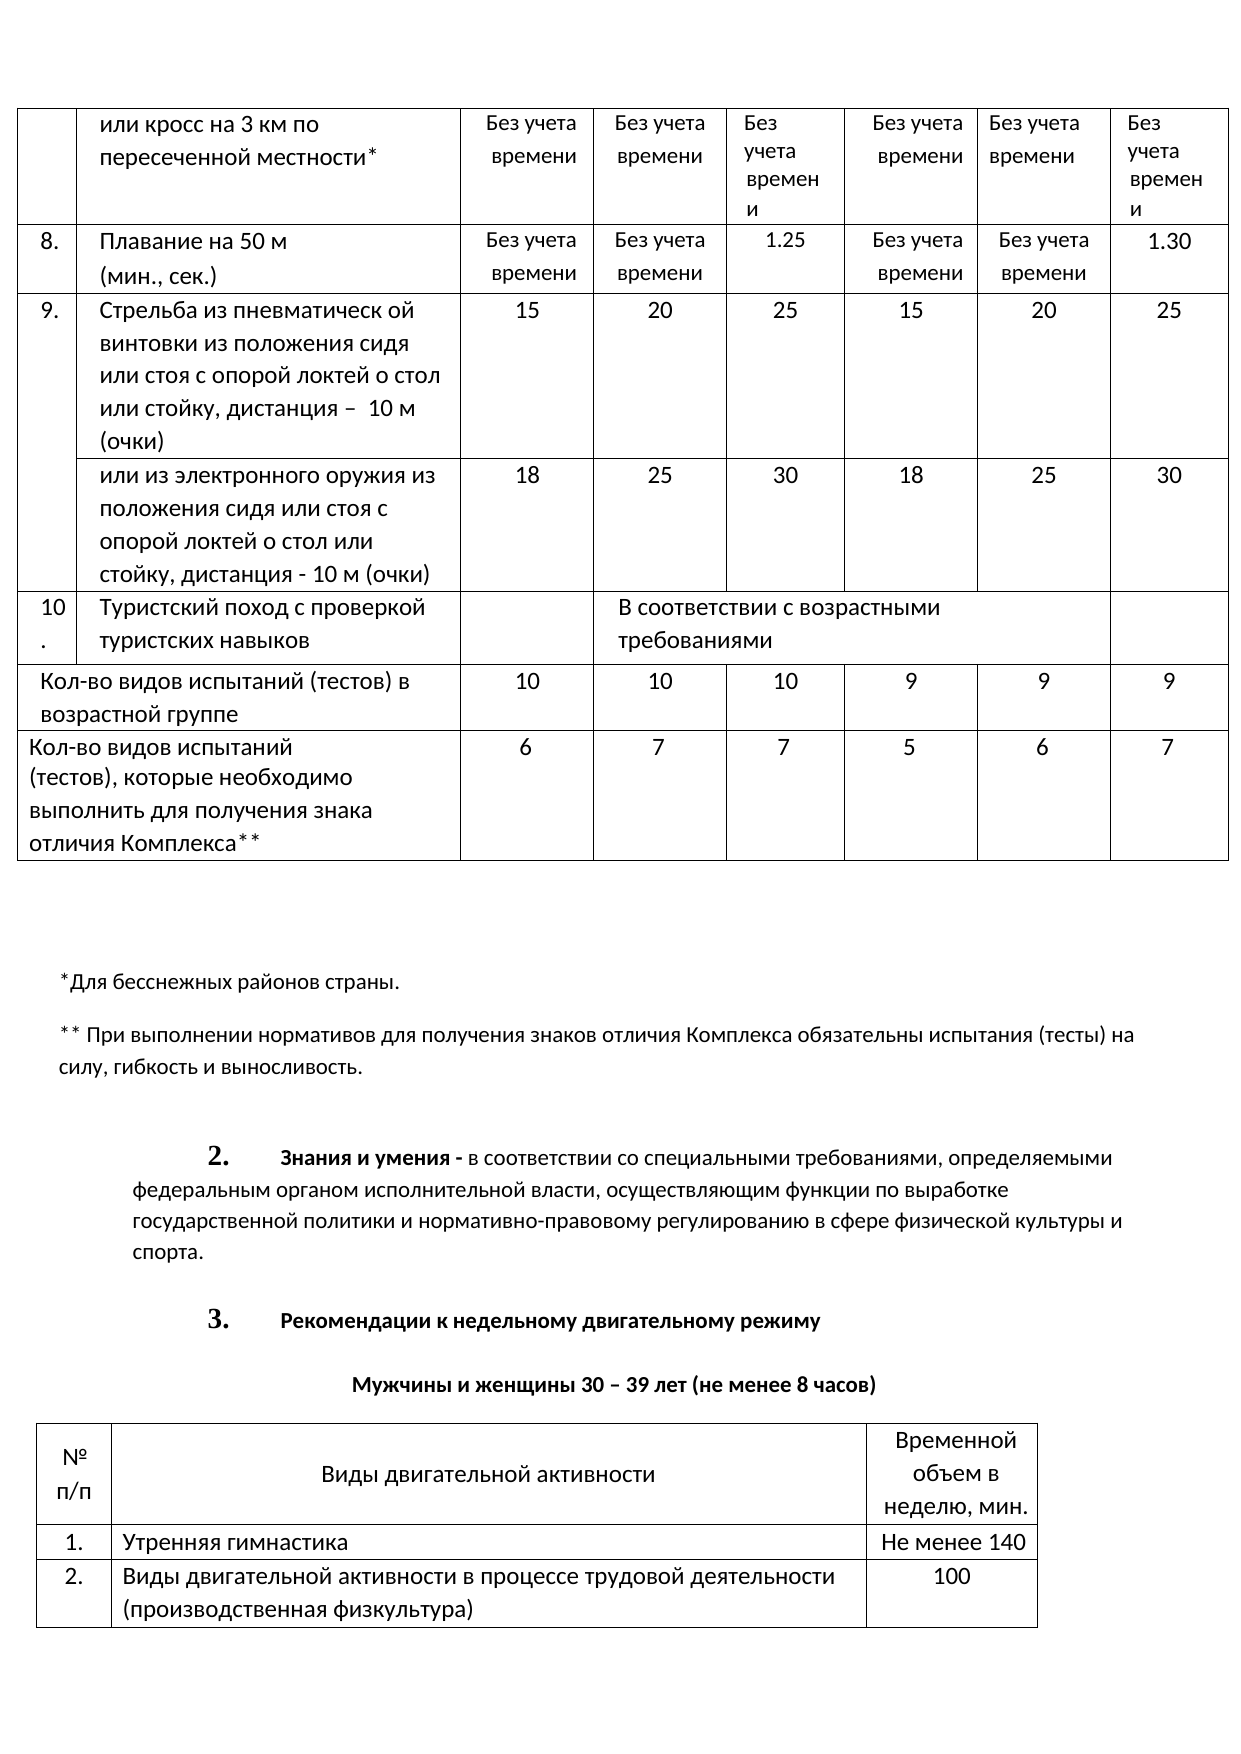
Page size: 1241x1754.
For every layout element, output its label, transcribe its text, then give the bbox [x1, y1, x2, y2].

table_cell 30 [1111, 459, 1228, 591]
table_cell 9. [18, 294, 76, 591]
table_cell 25 [1111, 294, 1228, 458]
table_cell или из электронного оружия из положения сидя или стоя с опорой локтей о стол или стойку, дистанция - 10 м (очки) [77, 459, 460, 591]
list Знания и умения - в соответствии со специальными требованиями, определяемыми федеральным органом исполнительной власти, осуществляющим функции по выработке государственной политики и нормативно-правовому регулированию в сфере физической культуры и спорта. [132, 1138, 1170, 1265]
list Рекомендации к недельному двигательному режиму [132, 1301, 1170, 1335]
table_cell 5 [845, 731, 977, 860]
table_cell Без учета времени [461, 225, 593, 293]
table_cell 15 [845, 294, 977, 458]
table_cell 100 [867, 1560, 1037, 1627]
table_cell Кол-во видов испытаний (тестов) в возрастной группе [18, 665, 460, 730]
table_cell 25 [978, 459, 1110, 591]
table_cell Виды двигательной активности в процессе трудовой деятельности (производственная физкультура) [112, 1560, 866, 1627]
table_cell Утренняя гимнастика [112, 1525, 866, 1558]
table_cell 2. [37, 1560, 111, 1627]
table_cell 9 [978, 665, 1110, 730]
table_cell 20 [594, 294, 726, 458]
table_cell Без учета времени [978, 225, 1110, 293]
table_header Временной объем в неделю, мин. [867, 1424, 1037, 1524]
table_cell 6 [461, 731, 593, 860]
table_cell Туристский поход с проверкой туристских навыков [77, 592, 460, 664]
table_cell 10 [727, 665, 844, 730]
text *Для бесснежных районов страны. [58, 967, 1170, 995]
table_cell Без учета времен и [1111, 109, 1228, 224]
table_cell 18 [461, 459, 593, 591]
text ** При выполнении нормативов для получения знаков отличия Комплекса обязательны испытания (тесты) на силу, гибкость и выносливость. [58, 1020, 1170, 1080]
text Мужчины и женщины 30 – 39 лет (не менее 8 часов) [59, 1370, 1169, 1398]
table_cell Без учета времени [978, 109, 1110, 224]
table_cell 9 [845, 665, 977, 730]
table_cell или кросс на 3 км по пересеченной местности* [77, 109, 460, 224]
table_cell 7 [1111, 731, 1228, 860]
table_cell [461, 592, 593, 664]
table_cell 8. [18, 225, 76, 293]
table_cell Не менее 140 [867, 1525, 1037, 1558]
table_cell 1.30 [1111, 225, 1228, 293]
table_cell 9 [1111, 665, 1228, 730]
table_cell 1.25 [727, 225, 844, 293]
table_cell Без учета времени [594, 109, 726, 224]
table_cell 7 [727, 731, 844, 860]
table_cell 15 [461, 294, 593, 458]
table_cell Без учета времени [845, 109, 977, 224]
table_cell В соответствии с возрастными требованиями [594, 592, 1110, 664]
table_header Виды двигательной активности [112, 1424, 866, 1524]
table_cell Кол-во видов испытаний (тестов), которые необходимо выполнить для получения знака отличия Комплекса** [18, 731, 460, 860]
table_cell Без учета времени [845, 225, 977, 293]
table_cell 25 [594, 459, 726, 591]
table_cell Стрельба из пневматическ ой винтовки из положения сидя или стоя с опорой локтей о стол или стойку, дистанция – 10 м (очки) [77, 294, 460, 458]
table_cell 30 [727, 459, 844, 591]
table_cell 1. [37, 1525, 111, 1558]
table_cell 10 [461, 665, 593, 730]
table_cell 10 [594, 665, 726, 730]
table_cell Без учета времени [594, 225, 726, 293]
table_cell 10. [18, 592, 76, 664]
table_cell 20 [978, 294, 1110, 458]
table_header № п/п [37, 1424, 111, 1524]
table_cell Плавание на 50 м (мин., сек.) [77, 225, 460, 293]
table_cell Без учета времени [461, 109, 593, 224]
table_cell Без учета времени [727, 109, 844, 224]
table_cell 18 [845, 459, 977, 591]
table_cell 7 [594, 731, 726, 860]
table_cell 6 [978, 731, 1110, 860]
table_cell 25 [727, 294, 844, 458]
table_cell [1111, 592, 1228, 664]
